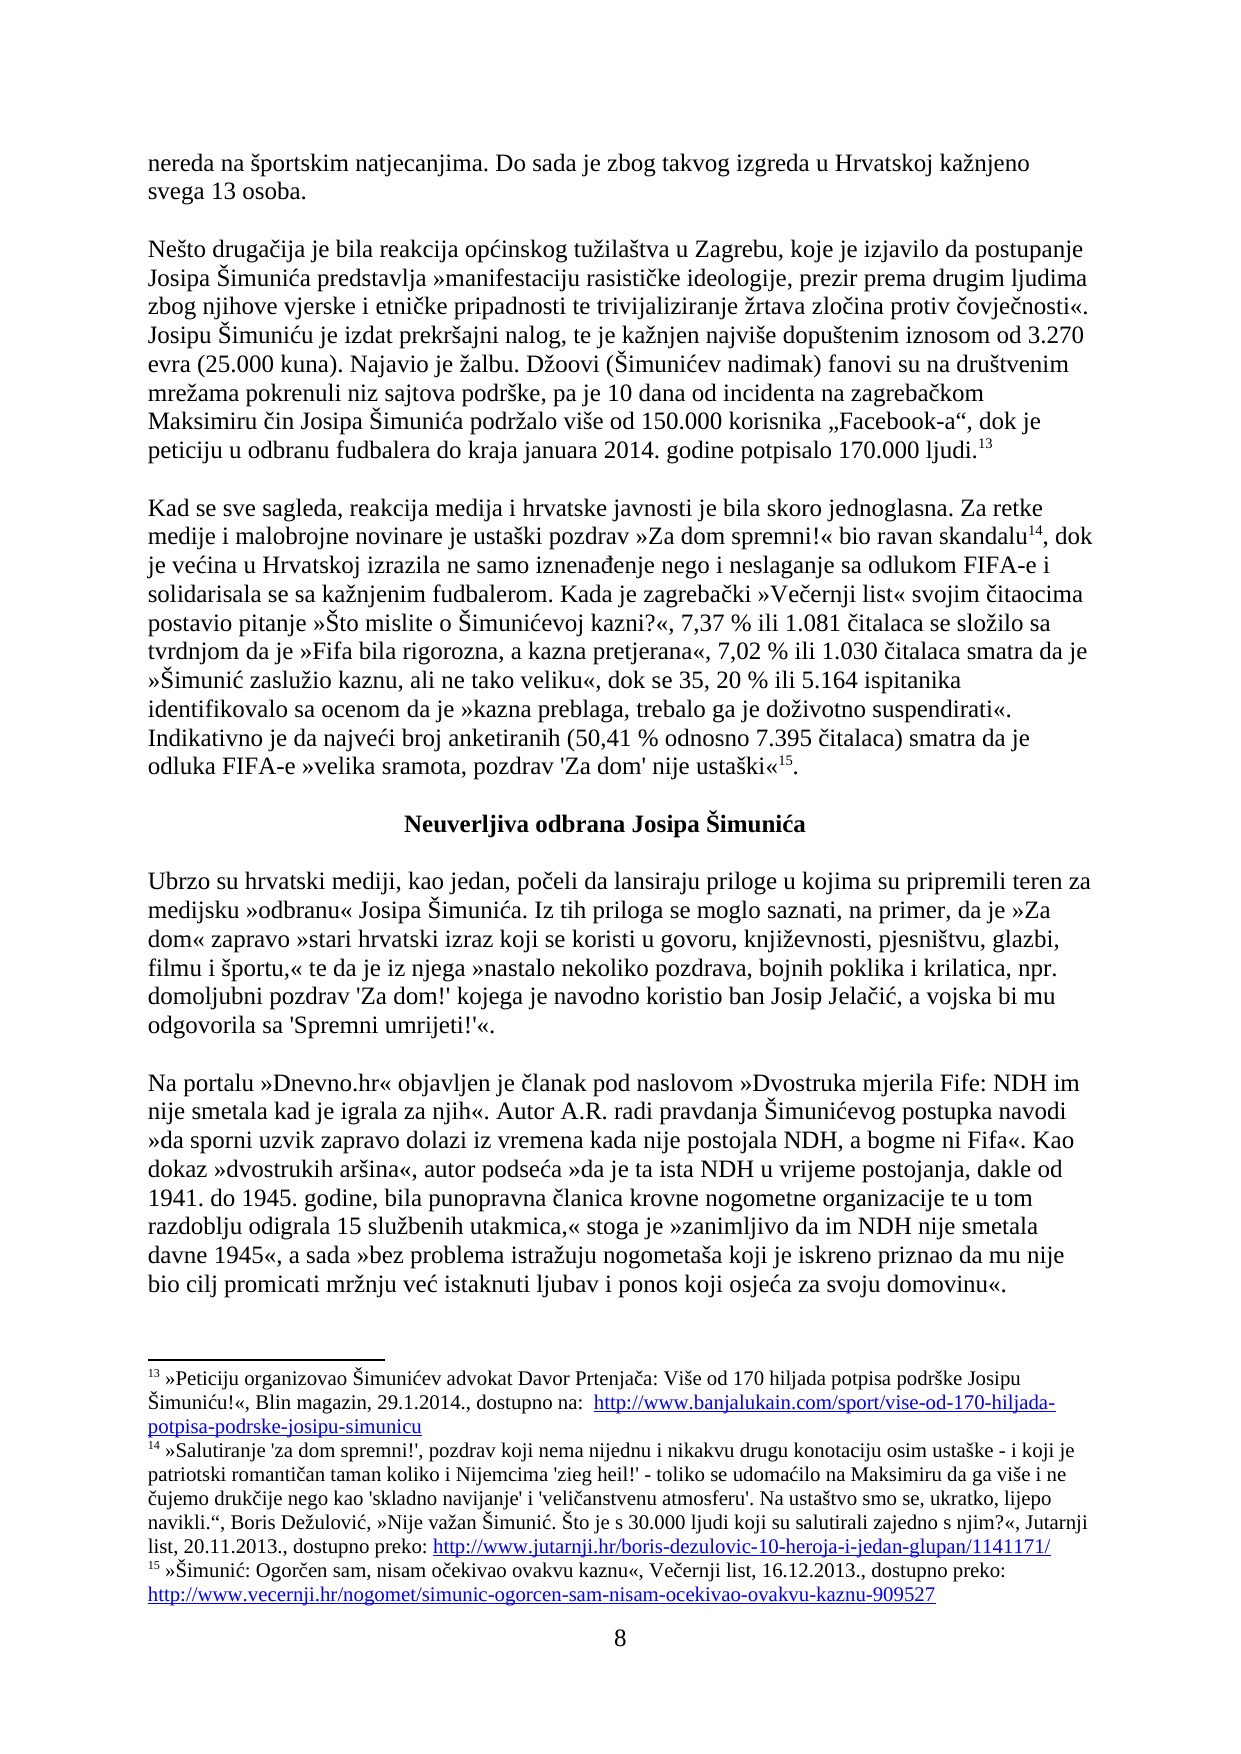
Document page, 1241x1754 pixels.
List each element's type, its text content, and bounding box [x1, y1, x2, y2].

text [148, 148, 1093, 205]
text Na portalu »Dnevno.hr« objavljen je članak pod naslovom »Dvostruka mjerila Fife: NDH im nije smetala kad je igrala za njih«. Autor A.R. radi pravdanja Šimunićevog postupka navodi »da sporni uzvik zapravo dolazi iz vremena kada nije postojala NDH, a bogme ni Fifa«. Kao dokaz »dvostrukih aršina«, autor podseća »da je ta ista NDH u vrijeme postojanja, dakle od 1941. do 1945. godine, bila punopravna članica krovne nogometne organizacije te u tom razdoblju odigrala 15 službenih utakmica,« stoga je »zanimljivo da im NDH nije smetala davne 1945«, a sada »bez problema istražuju nogometaša koji je iskreno priznao da mu nije bio cilj promicati mržnju već istaknuti ljubav i ponos koji osjeća za svoju domovinu«. [148, 1068, 1093, 1298]
text Neuverljiva odbrana Josipa Šimunića [148, 809, 1093, 838]
text Nešto drugačija je bila reakcija općinskog tužilaštva u Zagrebu, koje je izjavilo da postupanje Josipa Šimunića predstavlja »manifestaciju rasističke ideologije, prezir prema drugim ljudima zbog njihove vjerske i etničke pripadnosti te trivijaliziranje žrtava zločina protiv čovječnosti«. Josipu Šimuniću je izdat prekršajni nalog, te je kažnjen najviše dopuštenim iznosom od 3.270 evra (25.000 kuna). Najavio je žalbu. Džoovi (Šimunićev nadimak) fanovi su na društvenim mrežama pokrenuli niz sajtova podrške, pa je 10 dana od incidenta na zagrebačkom Maksimiru čin Josipa Šimunića podržalo više od 150.000 korisnika „Facebook-a“, dok je peticiju u odbranu fudbalera do kraja januara 2014. godine potpisalo 170.000 ljudi. [148, 234, 1093, 464]
text Ubrzo su hrvatski mediji, kao jedan, počeli da lansiraju priloge u kojima su pripremili teren za medijsku »odbranu« Josipa Šimunića. Iz tih priloga se moglo saznati, na primer, da je »Za dom« zapravo »stari hrvatski izraz koji se koristi u govoru, književnosti, pjesništvu, glazbi, filmu i športu,« te da je iz njega »nastalo nekoliko pozdrava, bojnih poklika i krilatica, npr. domoljubni pozdrav 'Za dom!' kojega je navodno koristio ban Josip Jelačić, a vojska bi mu odgovorila sa 'Spremni umrijeti!'«. [148, 866, 1093, 1039]
text Kad se sve sagleda, reakcija medija i hrvatske javnosti je bila skoro jednoglasna. Za retke medije i malobrojne novinare je ustaški pozdrav »Za dom spremni!« bio ravan skandalu, dok je većina u Hrvatskoj izrazila ne samo iznenađenje nego i neslaganje sa odlukom FIFA-e i solidarisala se sa kažnjenim fudbalerom. Kada je zagrebački »Večernji list« svojim čitaocima postavio pitanje »Što mislite o Šimunićevoj kazni?«, 7,37 % ili 1.081 čitalaca se složilo sa tvrdnjom da je »Fifa bila rigorozna, a kazna pretjerana«, 7,02 % ili 1.030 čitalaca smatra da je »Šimunić zaslužio kaznu, ali ne tako veliku«, dok se 35, 20 % ili 5.164 ispitanika identifikovalo sa ocenom da je »kazna preblaga, trebalo ga je doživotno suspendirati«. Indikativno je da najveći broj anketiranih (50,41 % odnosno 7.395 čitalaca) smatra da je odluka FIFA-e »velika sramota, pozdrav 'Za dom' nije ustaški«. [148, 493, 1093, 780]
